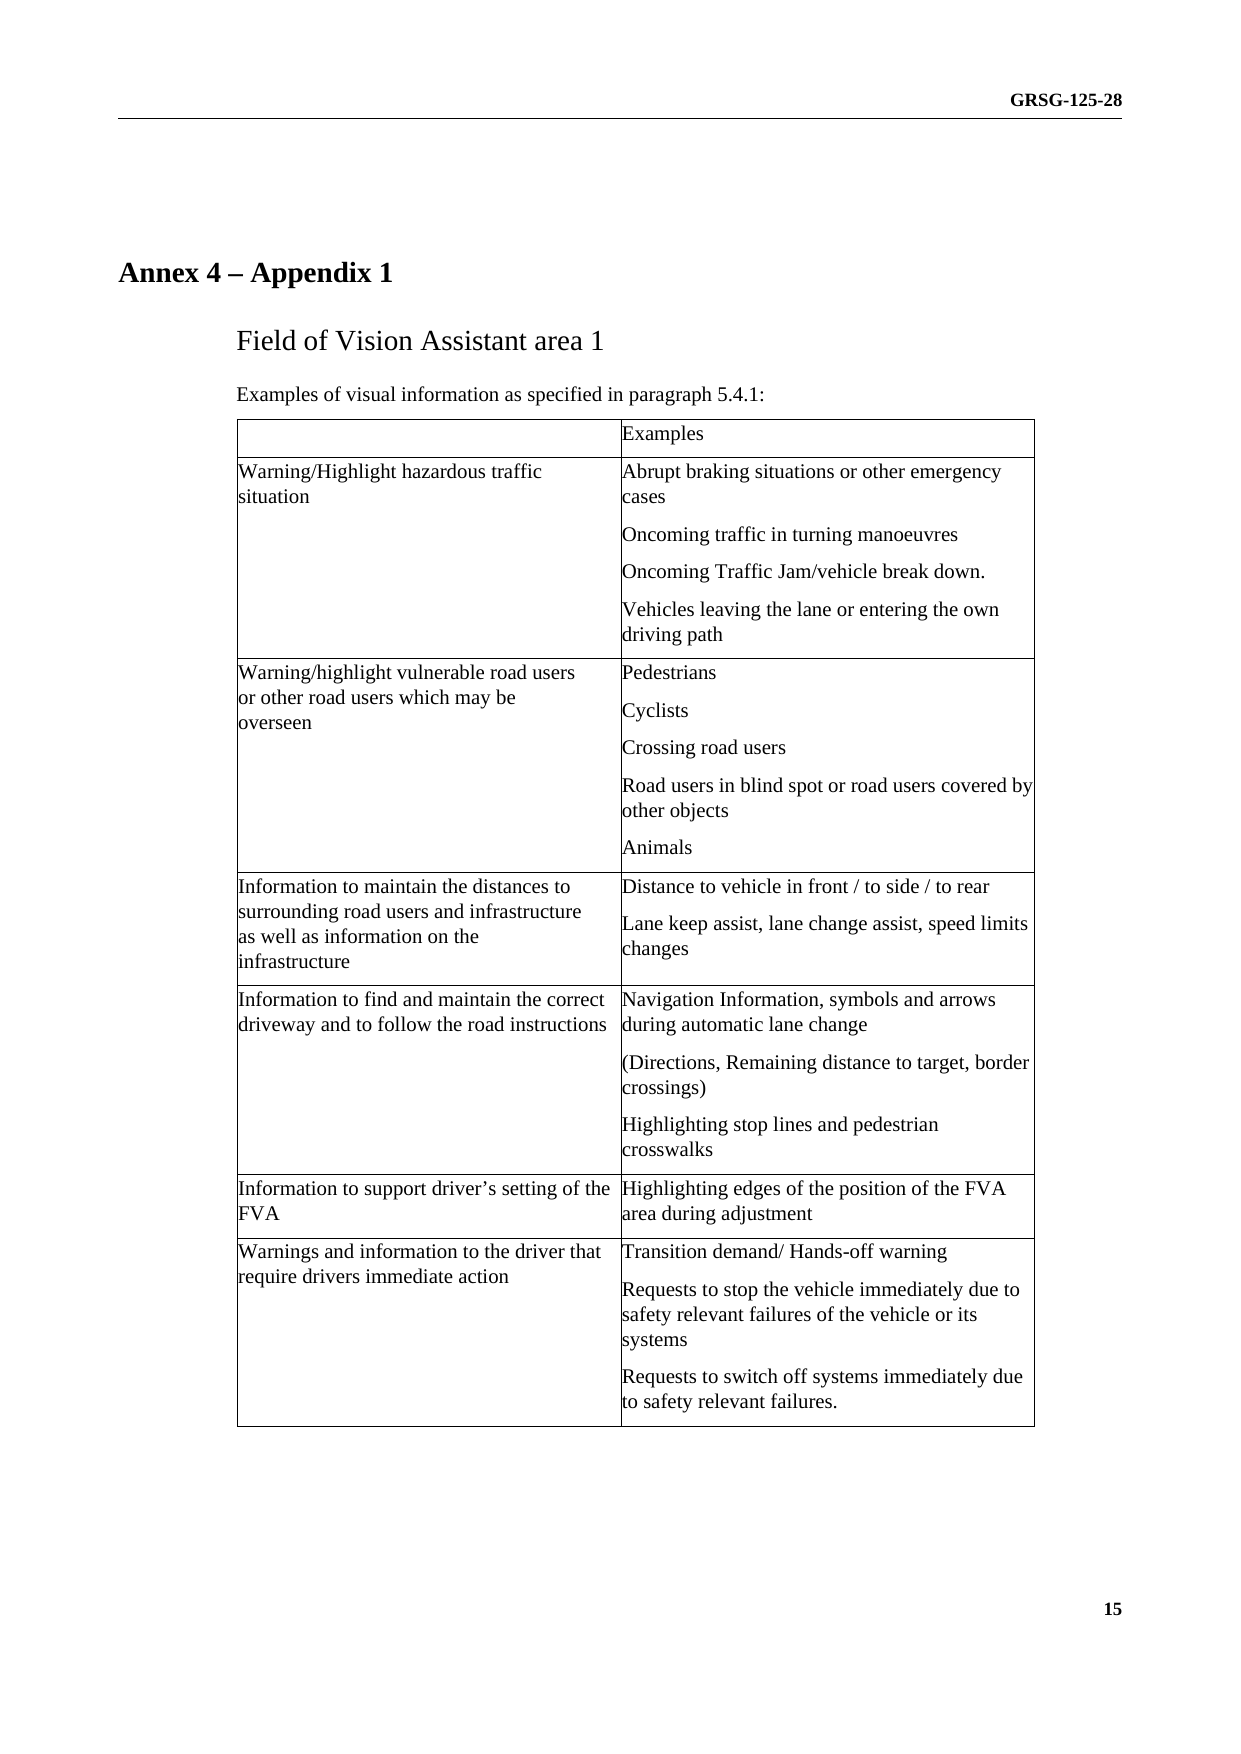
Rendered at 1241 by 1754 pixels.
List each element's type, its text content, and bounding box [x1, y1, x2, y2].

text Field of Vision Assistant area 1 [118, 326, 1004, 357]
table_cell Abrupt braking situations or other emergency cases Oncoming traffic in turning manoeuvres Oncoming Traffic Jam/vehicle break down. Vehicles leaving the lane or entering the own driving path [622, 458, 1034, 658]
text Annex 4 – Appendix 1 [118, 257, 1004, 288]
table_cell Warning/highlight vulnerable road users or other road users which may be overseen [238, 659, 621, 872]
table_cell Warning/Highlight hazardous traffic situation [238, 458, 621, 658]
table_cell Navigation Information, symbols and arrows during automatic lane change (Directions, Remaining distance to target, border crossings) Highlighting stop lines and pedestrian crosswalks [622, 986, 1034, 1174]
table_cell Transition demand/ Hands-off warning Requests to stop the vehicle immediately due to safety relevant failures of the vehicle or its systems Requests to switch off systems immediately due to safety relevant failures. [622, 1239, 1034, 1426]
table_header Examples [622, 420, 1034, 457]
text Examples of visual information as specified in paragraph 5.4.1: [236, 382, 1122, 406]
table_cell Distance to vehicle in front / to side / to rear Lane keep assist, lane change assist, speed limits changes [622, 873, 1034, 985]
table_cell Highlighting edges of the position of the FVA area during adjustment [622, 1175, 1034, 1237]
table_cell Information to support driver’s setting of the FVA [238, 1175, 621, 1237]
table_cell Pedestrians Cyclists Crossing road users Road users in blind spot or road users covered by other objects Animals [622, 659, 1034, 872]
table_header [238, 420, 621, 457]
table_cell Information to find and maintain the correct driveway and to follow the road instructions [238, 986, 621, 1174]
table_cell Information to maintain the distances to surrounding road users and infrastructure as well as information on the infrastructure [238, 873, 621, 985]
table_cell Warnings and information to the driver that require drivers immediate action [238, 1239, 621, 1426]
